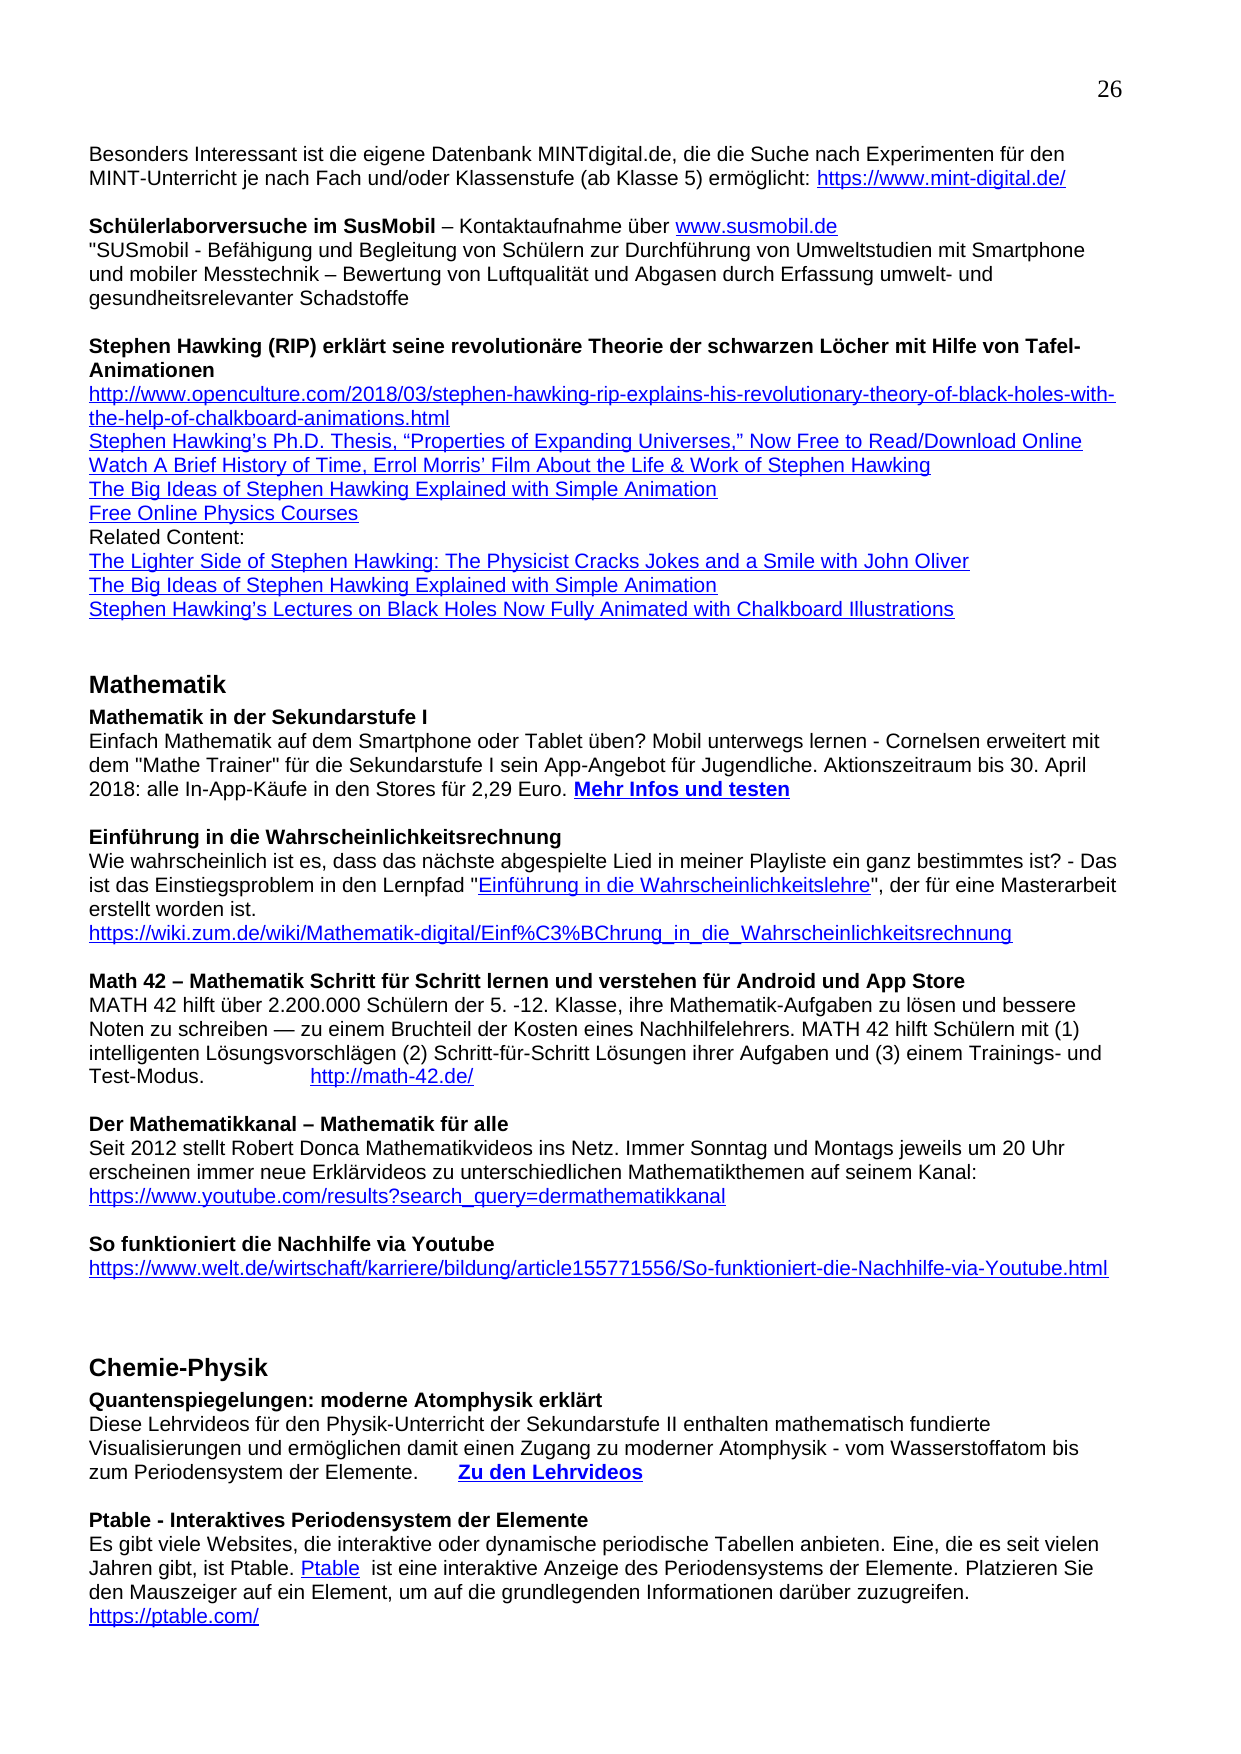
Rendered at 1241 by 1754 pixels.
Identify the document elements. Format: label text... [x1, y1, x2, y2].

text Related Content: [89, 525, 1122, 549]
text https://wiki.zum.de/wiki/Mathematik-digital/Einf%C3%BChrung_in_die_Wahrscheinlichkeitsrechnung [89, 921, 1122, 944]
text Diese Lehrvideos für den Physik-Unterricht der Sekundarstufe II enthalten mathematisch fundierte Visualisierungen und ermöglichen damit einen Zugang zu moderner Atomphysik - vom Wasserstoffatom bis zum Periodensystem der Elemente. Zu den Lehrvideos [89, 1412, 1122, 1484]
text MATH 42 hilft über 2.200.000 Schülern der 5. -12. Klasse, ihre Mathematik-Aufgaben zu lösen und bessere Noten zu schreiben — zu einem Bruchteil der Kosten eines Nachhilfelehrers. MATH 42 hilft Schülern mit (1) intelligenten Lösungsvorschlägen (2) Schritt-für-Schritt Lösungen ihrer Aufgaben und (3) einem Trainings- und Test-Modus. http://math-42.de/ [89, 992, 1122, 1088]
text https://www.welt.de/wirtschaft/karriere/bildung/article155771556/So-funktioniert-die-Nachhilfe-via-Youtube.html [89, 1256, 1122, 1280]
text https://www.youtube.com/results?search_query=dermathematikkanal [89, 1184, 1122, 1208]
text So funktioniert die Nachhilfe via Youtube [89, 1232, 1122, 1256]
text https://ptable.com/ [89, 1603, 1122, 1627]
text Stephen Hawking (RIP) erklärt seine revolutionäre Theorie der schwarzen Löcher mit Hilfe von Tafel-Animationen [89, 333, 1122, 381]
text The Lighter Side of Stephen Hawking: The Physicist Cracks Jokes and a Smile with John Oliver [89, 549, 1122, 573]
text Free Online Physics Courses [89, 501, 1122, 525]
text The Big Ideas of Stephen Hawking Explained with Simple Animation [89, 477, 1122, 501]
text http://www.openculture.com/2018/03/stephen-hawking-rip-explains-his-revolutionary-theory-of-black-holes-with-the-help-of-chalkboard-animations.html Stephen Hawking’s Ph.D. Thesis, “Properties of Expanding Universes,” Now Free to Read/Download Online [89, 381, 1122, 453]
text Quantenspiegelungen: moderne Atomphysik erklärt [89, 1388, 1122, 1412]
text Mathematik in der Sekundarstufe I [89, 705, 1122, 729]
text Besonders Interessant ist die eigene Datenbank MINTdigital.de, die die Suche nach Experimenten für den MINT-Unterricht je nach Fach und/oder Klassenstufe (ab Klasse 5) ermöglicht: https://www.mint-digital.de/ [89, 142, 1122, 190]
text Einfach Mathematik auf dem Smartphone oder Tablet üben? Mobil unterwegs lernen - Cornelsen erweitert mit dem "Mathe Trainer" für die Sekundarstufe I sein App-Angebot für Jugendliche. Aktionszeitraum bis 30. April 2018: alle In-App-Käufe in den Stores für 2,29 Euro. Mehr Infos und testen [89, 729, 1122, 801]
text Wie wahrscheinlich ist es, dass das nächste abgespielte Lied in meiner Playliste ein ganz bestimmtes ist? - Das ist das Einstiegsproblem in den Lernpfad "Einführung in die Wahrscheinlichkeitslehre", der für eine Masterarbeit erstellt worden ist. [89, 849, 1122, 921]
text Es gibt viele Websites, die interaktive oder dynamische periodische Tabellen anbieten. Eine, die es seit vielen Jahren gibt, ist Ptable. Ptable ist eine interaktive Anzeige des Periodensystems der Elemente. Platzieren Sie den Mauszeiger auf ein Element, um auf die grundlegenden Informationen darüber zuzugreifen. [89, 1532, 1122, 1603]
text Einführung in die Wahrscheinlichkeitsrechnung [89, 825, 1122, 849]
text Seit 2012 stellt Robert Donca Mathematikvideos ins Netz. Immer Sonntag und Montags jeweils um 20 Uhr erscheinen immer neue Erklärvideos zu unterschiedlichen Mathematikthemen auf seinem Kanal: [89, 1136, 1122, 1184]
text "SUSmobil - Befähigung und Begleitung von Schülern zur Durchführung von Umweltstudien mit Smartphone und mobiler Messtechnik – Bewertung von Luftqualität und Abgasen durch Erfassung umwelt- und gesundheitsrelevanter Schadstoffe [89, 238, 1122, 309]
text Watch A Brief History of Time, Errol Morris’ Film About the Life & Work of Stephen Hawking [89, 453, 1122, 477]
text Der Mathematikkanal – Mathematik für alle [89, 1112, 1122, 1136]
text Schülerlaborversuche im SusMobil – Kontaktaufnahme über www.susmobil.de [89, 214, 1122, 238]
text Math 42 – Mathematik Schritt für Schritt lernen und verstehen für Android und App Store [89, 968, 1122, 992]
text The Big Ideas of Stephen Hawking Explained with Simple Animation Stephen Hawking’s Lectures on Black Holes Now Fully Animated with Chalkboard Illustrations [89, 573, 1122, 621]
subtitle Mathematik [89, 670, 1122, 699]
text Ptable - Interaktives Periodensystem der Elemente [89, 1508, 1122, 1532]
subtitle Chemie-Physik [89, 1353, 1122, 1382]
